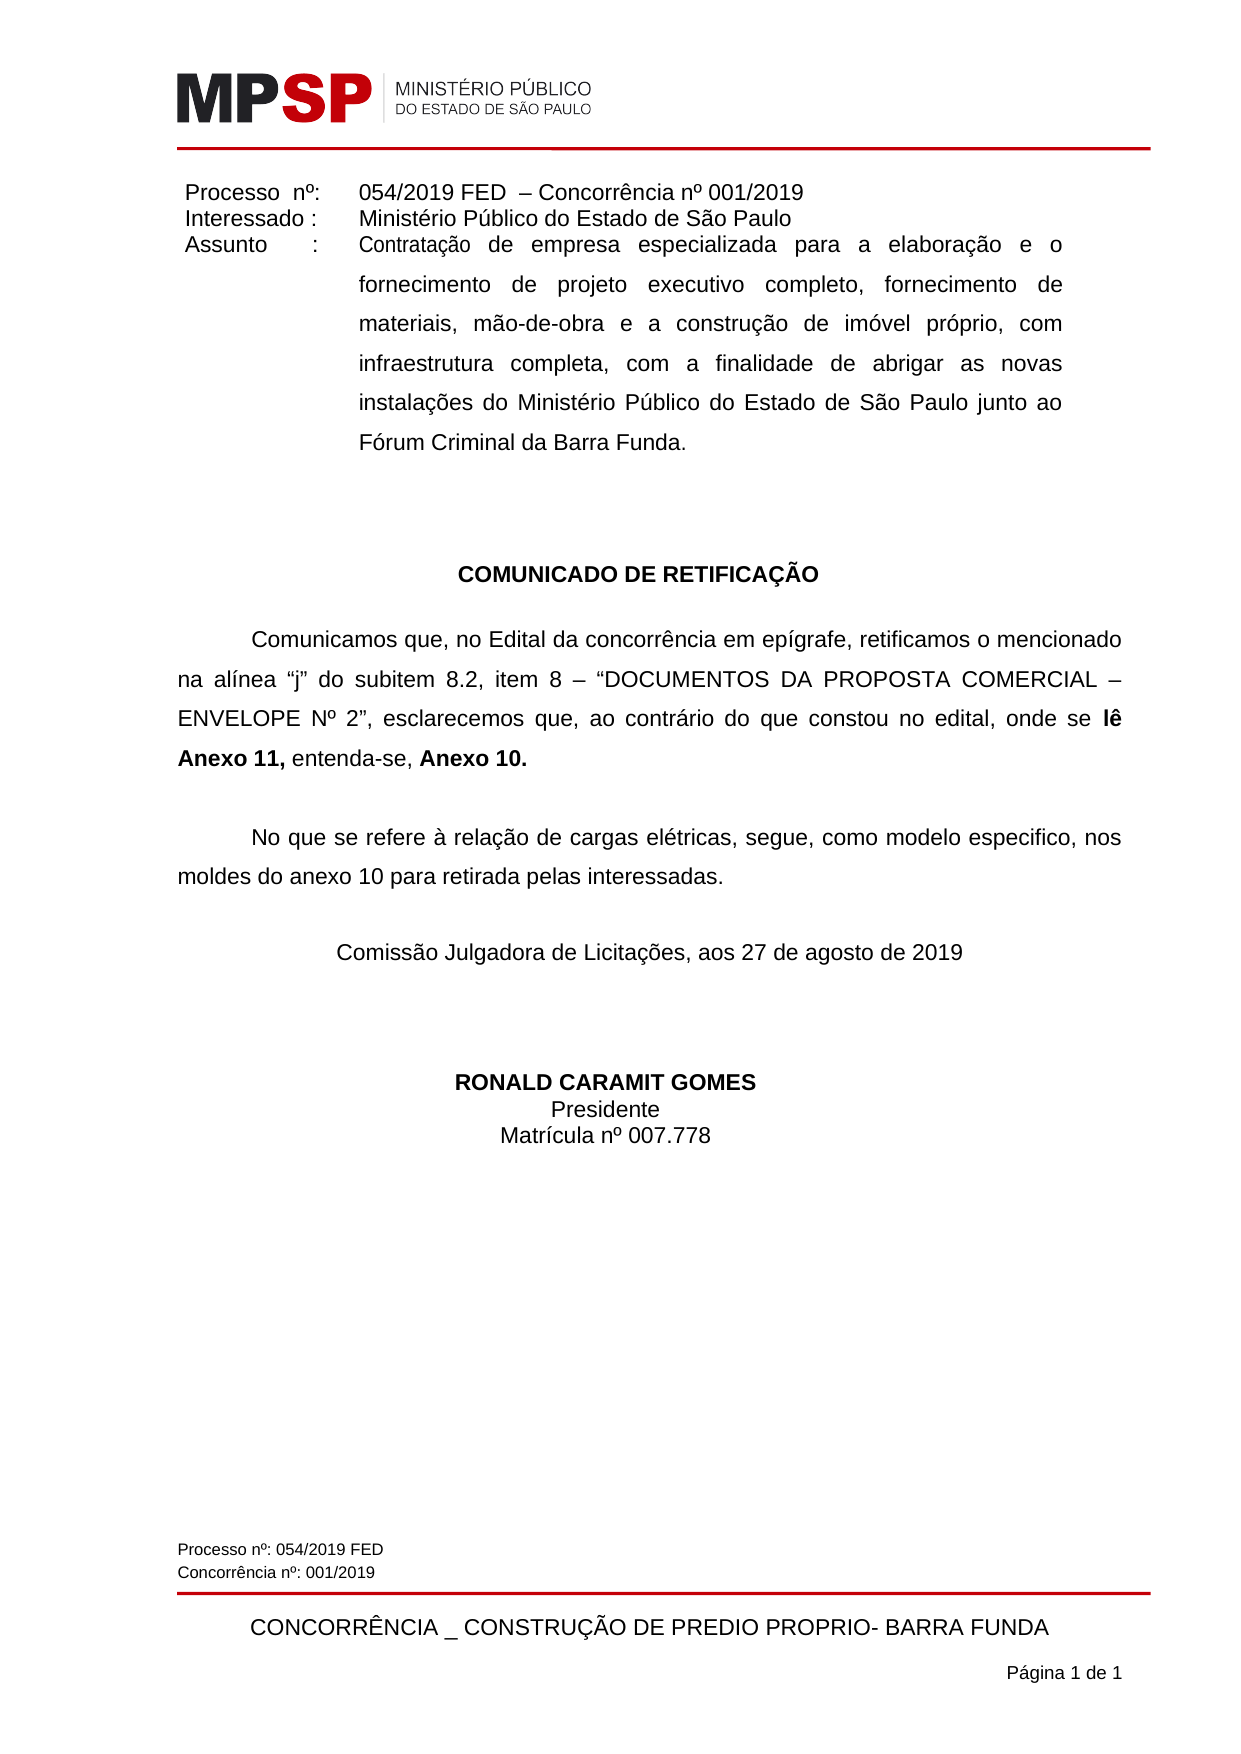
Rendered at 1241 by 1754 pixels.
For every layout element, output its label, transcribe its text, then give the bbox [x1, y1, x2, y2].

text Comunicamos que, no Edital da concorrência em epígrafe, retificamos o mencionado na alínea “j” do subitem 8.2, item 8 – “DOCUMENTOS DA PROPOSTA COMERCIAL – ENVELOPE Nº 2”, esclarecemos que, ao contrário do que constou no edital, onde se lê Anexo 11, entenda-se, Anexo 10. [177, 626, 1122, 771]
table_cell Contratação de empresa especializada para a elaboração e o fornecimento de projeto executivo completo, fornecimento de materiais, mão-de-obra e a construção de imóvel próprio, com infraestrutura completa, com a finalidade de abrigar as novas instalações do Ministério Público do Estado de São Paulo junto ao Fórum Criminal da Barra Funda. [351, 231, 1070, 495]
text COMUNICADO DE RETIFICAÇÃO [384, 561, 1122, 587]
table_cell Ministério Público do Estado de São Paulo [351, 205, 1070, 231]
picture [177, 73, 591, 123]
text No que se refere à relação de cargas elétricas, segue, como modelo especifico, nos moldes do anexo 10 para retirada pelas interessadas. [177, 824, 1122, 889]
table_cell Interessado : [177, 205, 351, 231]
table_header RONALD CARAMIT GOMES Presidente Matrícula nº 007.778 [369, 1043, 842, 1223]
table_cell Assunto : [177, 231, 351, 495]
table_header Processo nº: [177, 179, 351, 205]
table_header 054/2019 FED – Concorrência nº 001/2019 [351, 179, 1070, 205]
text Comissão Julgadora de Licitações, aos 27 de agosto de 2019 [177, 939, 1122, 965]
